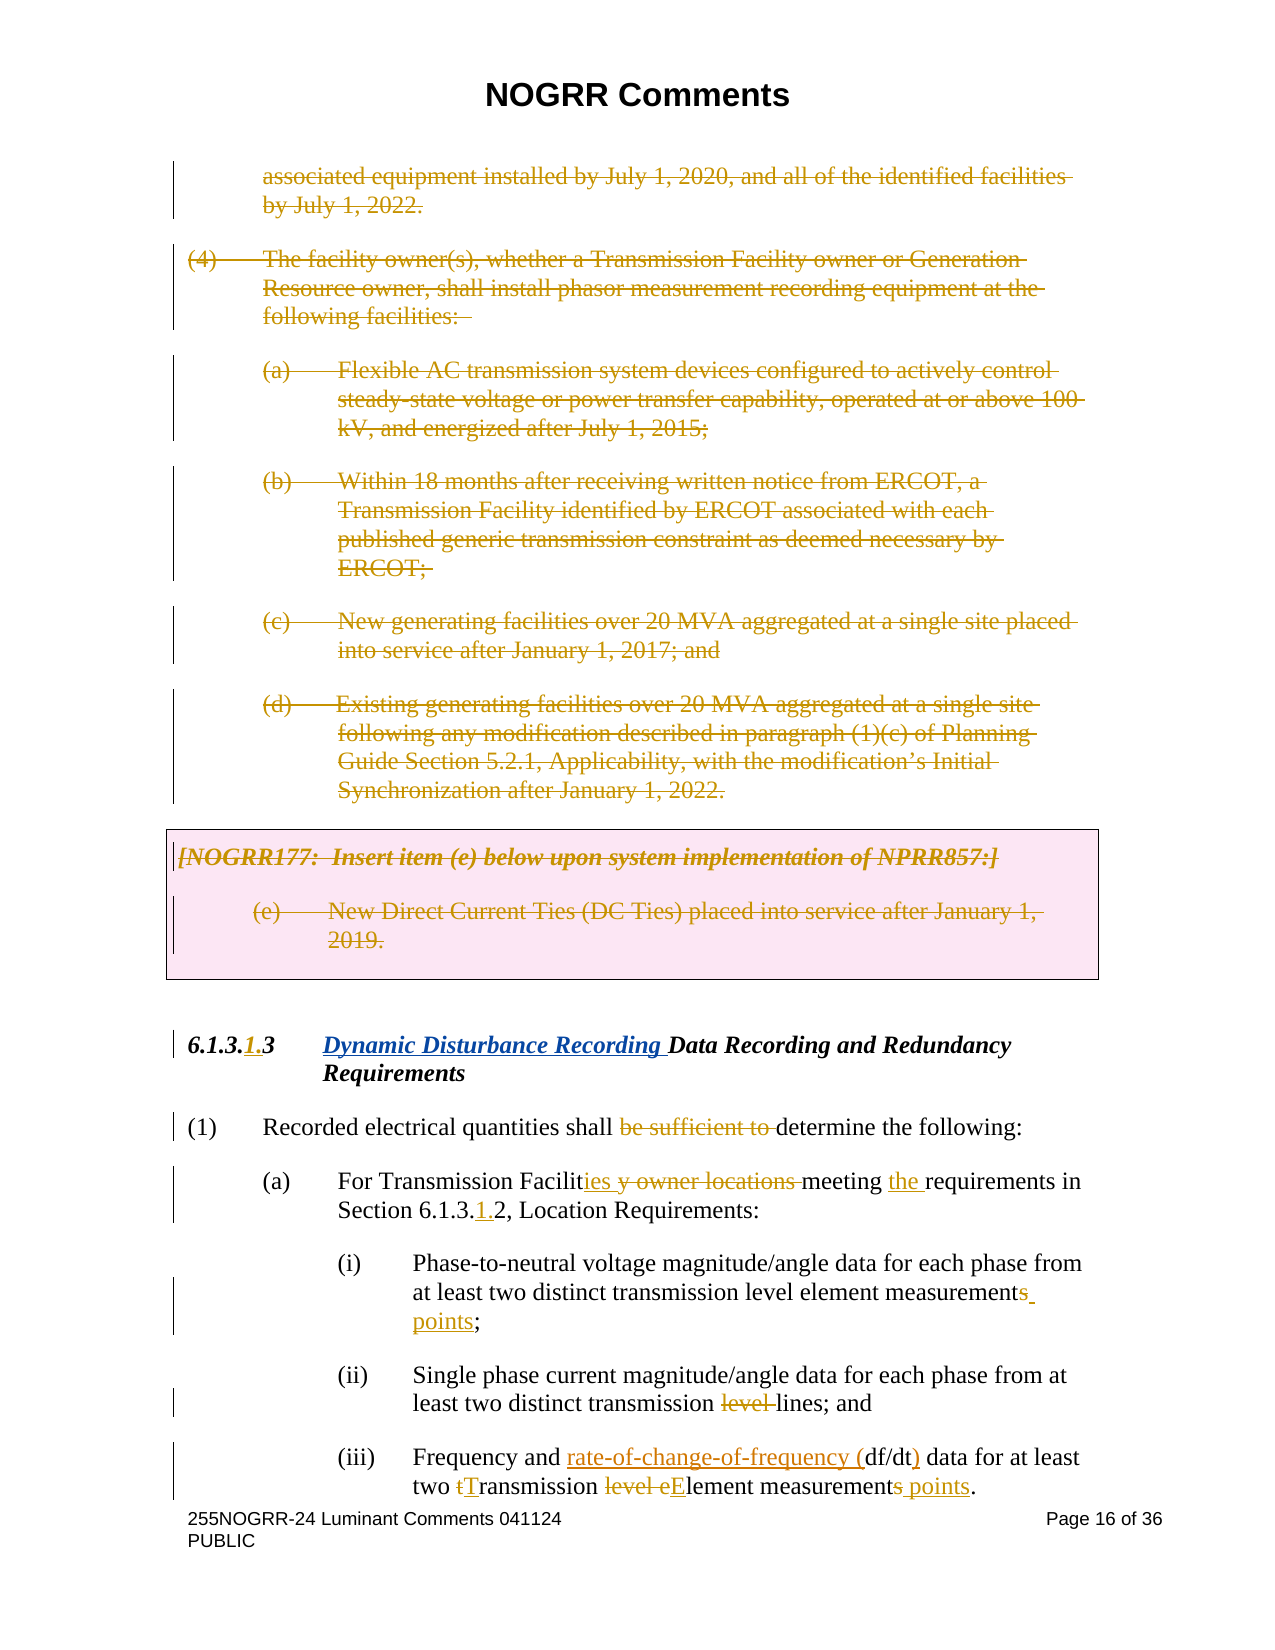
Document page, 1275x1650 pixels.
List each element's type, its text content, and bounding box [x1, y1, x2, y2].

text (i) Phase-to-neutral voltage magnitude/angle data for each phase from at least two distinct transmission level element measurement; [337, 1248, 1087, 1335]
text (a) For Transmission Facilitmeeting requirements in Section 6.1.3.2, Location Requirements: [262, 1166, 1087, 1223]
text 6.1.3.3 Data Recording and Redundancy Requirements [187, 1030, 1087, 1087]
text (iii) Frequency and df/dt data for at least two ransmission lement measurement. [337, 1442, 1087, 1500]
list (1) Recorded electrical quantities shall determine the following: [187, 1112, 1087, 1141]
text (ii) Single phase current magnitude/angle data for each phase from at least two distinct transmission lines; and [337, 1360, 1087, 1417]
